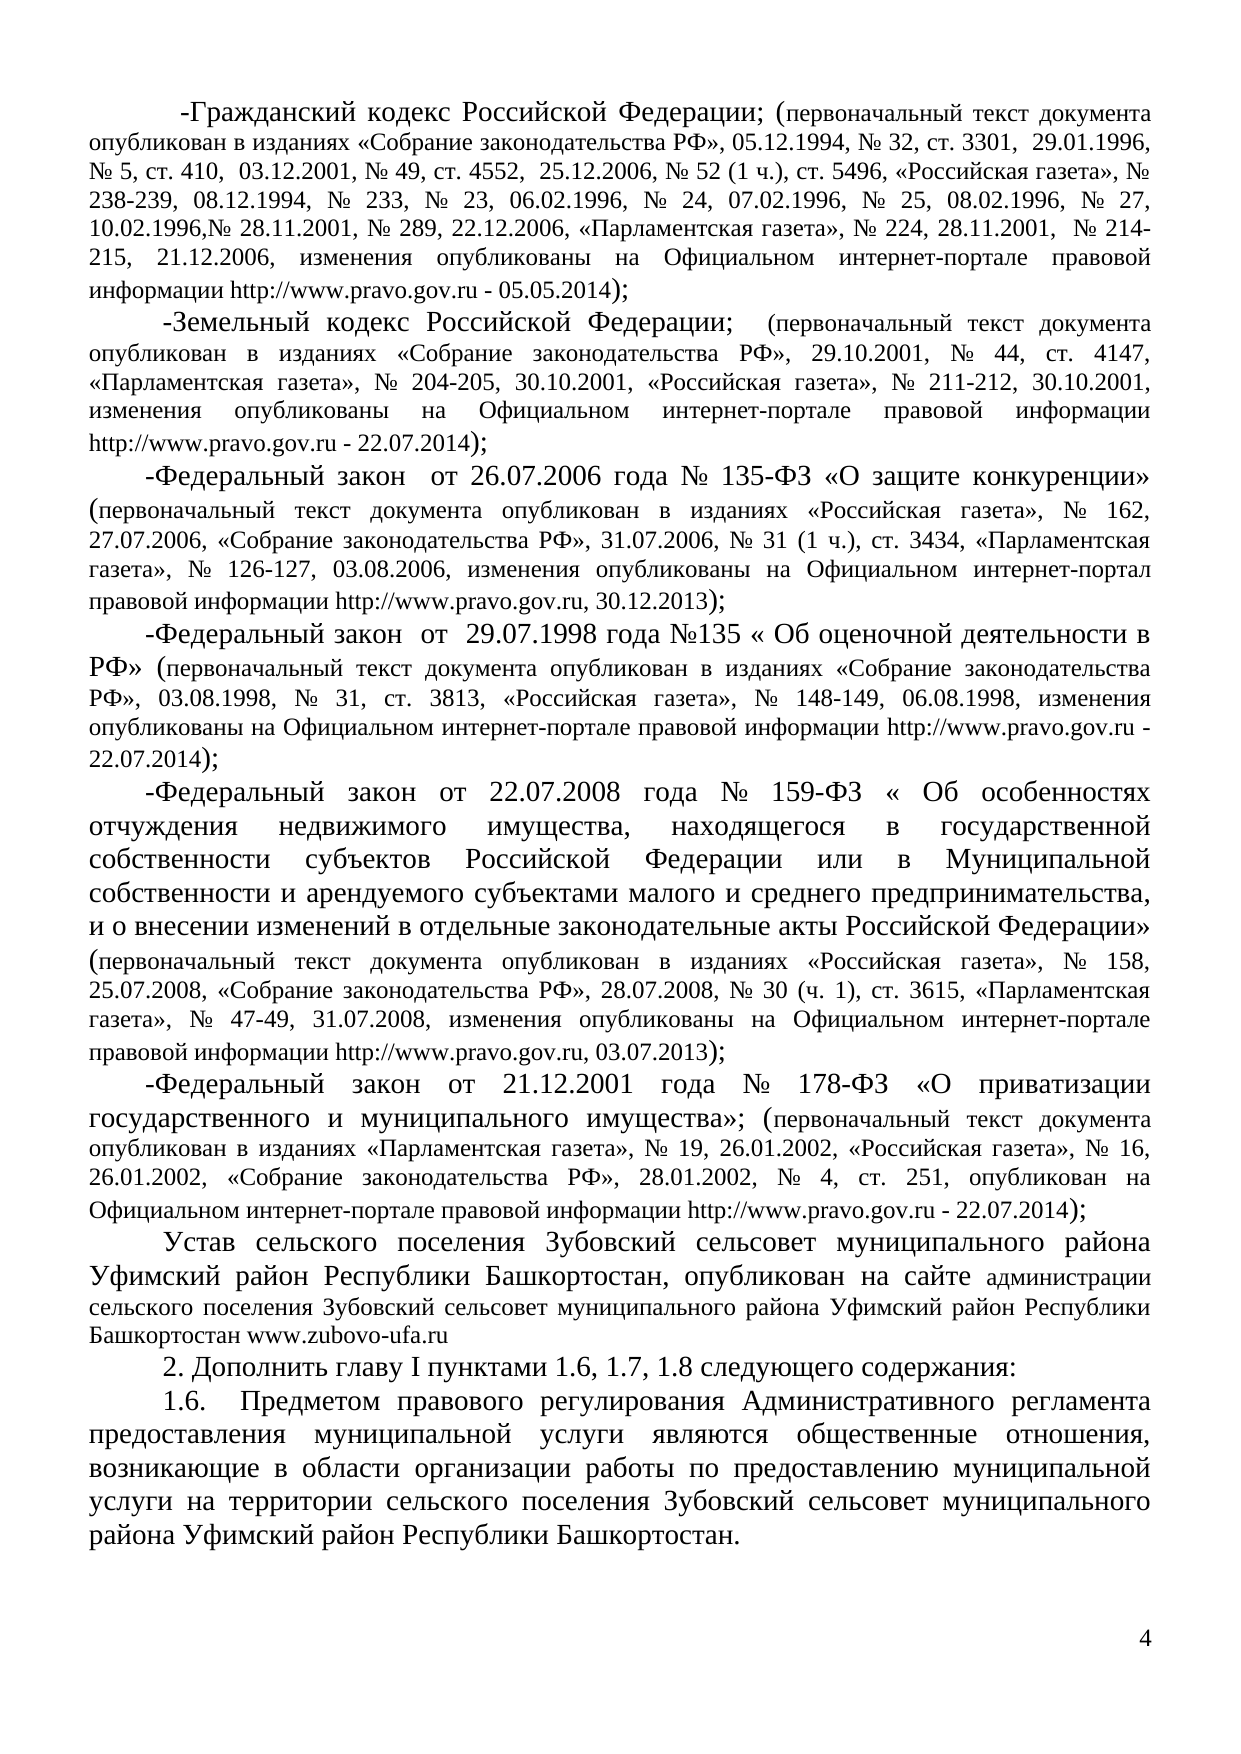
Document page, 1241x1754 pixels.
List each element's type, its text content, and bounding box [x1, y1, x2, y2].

text -Федеральный закон от 26.07.2006 года № 135-ФЗ «О защите конкуренции» (первоначальный текст документа опубликован в изданиях «Российская газета», № 162, 27.07.2006, «Собрание законодательства РФ», 31.07.2006, № 31 (1 ч.), ст. 3434, «Парламентская газета», № 126-127, 03.08.2006, изменения опубликованы на Официальном интернет-портал правовой информации http://www.pravo.gov.ru, 30.12.2013); [89, 458, 1152, 616]
text 1.6. Предметом правового регулирования Административного регламента предоставления муниципальной услуги являются общественные отношения, возникающие в области организации работы по предоставлению муниципальной услуги на территории сельского поселения Зубовский сельсовет муниципального района Уфимский район Республики Башкортостан. [89, 1383, 1152, 1550]
text 2. Дополнить главу I пунктами 1.6, 1.7, 1.8 следующего содержания: [89, 1349, 1152, 1383]
text -Земельный кодекс Российской Федерации; (первоначальный текст документа опубликован в изданиях «Собрание законодательства РФ», 29.10.2001, № 44, ст. 4147, «Парламентская газета», № 204-205, 30.10.2001, «Российская газета», № 211-212, 30.10.2001, изменения опубликованы на Официальном интернет-портале правовой информации http://www.pravo.gov.ru - 22.07.2014); [89, 304, 1152, 458]
text -Гражданский кодекс Российской Федерации; (первоначальный текст документа опубликован в изданиях «Собрание законодательства РФ», 05.12.1994, № 32, ст. 3301, 29.01.1996, № 5, ст. 410, 03.12.2001, № 49, ст. 4552, 25.12.2006, № 52 (1 ч.), ст. 5496, «Российская газета», № 238-239, 08.12.1994, № 233, № 23, 06.02.1996, № 24, 07.02.1996, № 25, 08.02.1996, № 27, 10.02.1996,№ 28.11.2001, № 289, 22.12.2006, «Парламентская газета», № 224, 28.11.2001, № 214-215, 21.12.2006, изменения опубликованы на Официальном интернет-портале правовой информации http://www.pravo.gov.ru - 05.05.2014); [89, 94, 1152, 304]
text -Федеральный закон от 21.12.2001 года № 178-ФЗ «О приватизации государственного и муниципального имущества»; (первоначальный текст документа опубликован в изданиях «Парламентская газета», № 19, 26.01.2002, «Российская газета», № 16, 26.01.2002, «Собрание законодательства РФ», 28.01.2002, № 4, ст. 251, опубликован на Официальном интернет-портале правовой информации http://www.pravo.gov.ru - 22.07.2014); [89, 1066, 1152, 1224]
text Устав сельского поселения Зубовский сельсовет муниципального района Уфимский район Республики Башкортостан, опубликован на сайте администрации сельского поселения Зубовский сельсовет муниципального района Уфимский район Республики Башкортостан www.zubovo-ufa.ru [89, 1224, 1152, 1349]
text -Федеральный закон от 29.07.1998 года №135 « Об оценочной деятельности в РФ» (первоначальный текст документа опубликован в изданиях «Собрание законодательства РФ», 03.08.1998, № 31, ст. 3813, «Российская газета», № 148-149, 06.08.1998, изменения опубликованы на Официальном интернет-портале правовой информации http://www.pravo.gov.ru - 22.07.2014); [89, 616, 1152, 774]
text -Федеральный закон от 22.07.2008 года № 159-ФЗ « Об особенностях отчуждения недвижимого имущества, находящегося в государственной собственности субъектов Российской Федерации или в Муниципальной собственности и арендуемого субъектами малого и среднего предпринимательства, и о внесении изменений в отдельные законодательные акты Российской Федерации» (первоначальный текст документа опубликован в изданиях «Российская газета», № 158, 25.07.2008, «Собрание законодательства РФ», 28.07.2008, № 30 (ч. 1), ст. 3615, «Парламентская газета», № 47-49, 31.07.2008, изменения опубликованы на Официальном интернет-портале правовой информации http://www.pravo.gov.ru, 03.07.2013); [89, 774, 1152, 1066]
